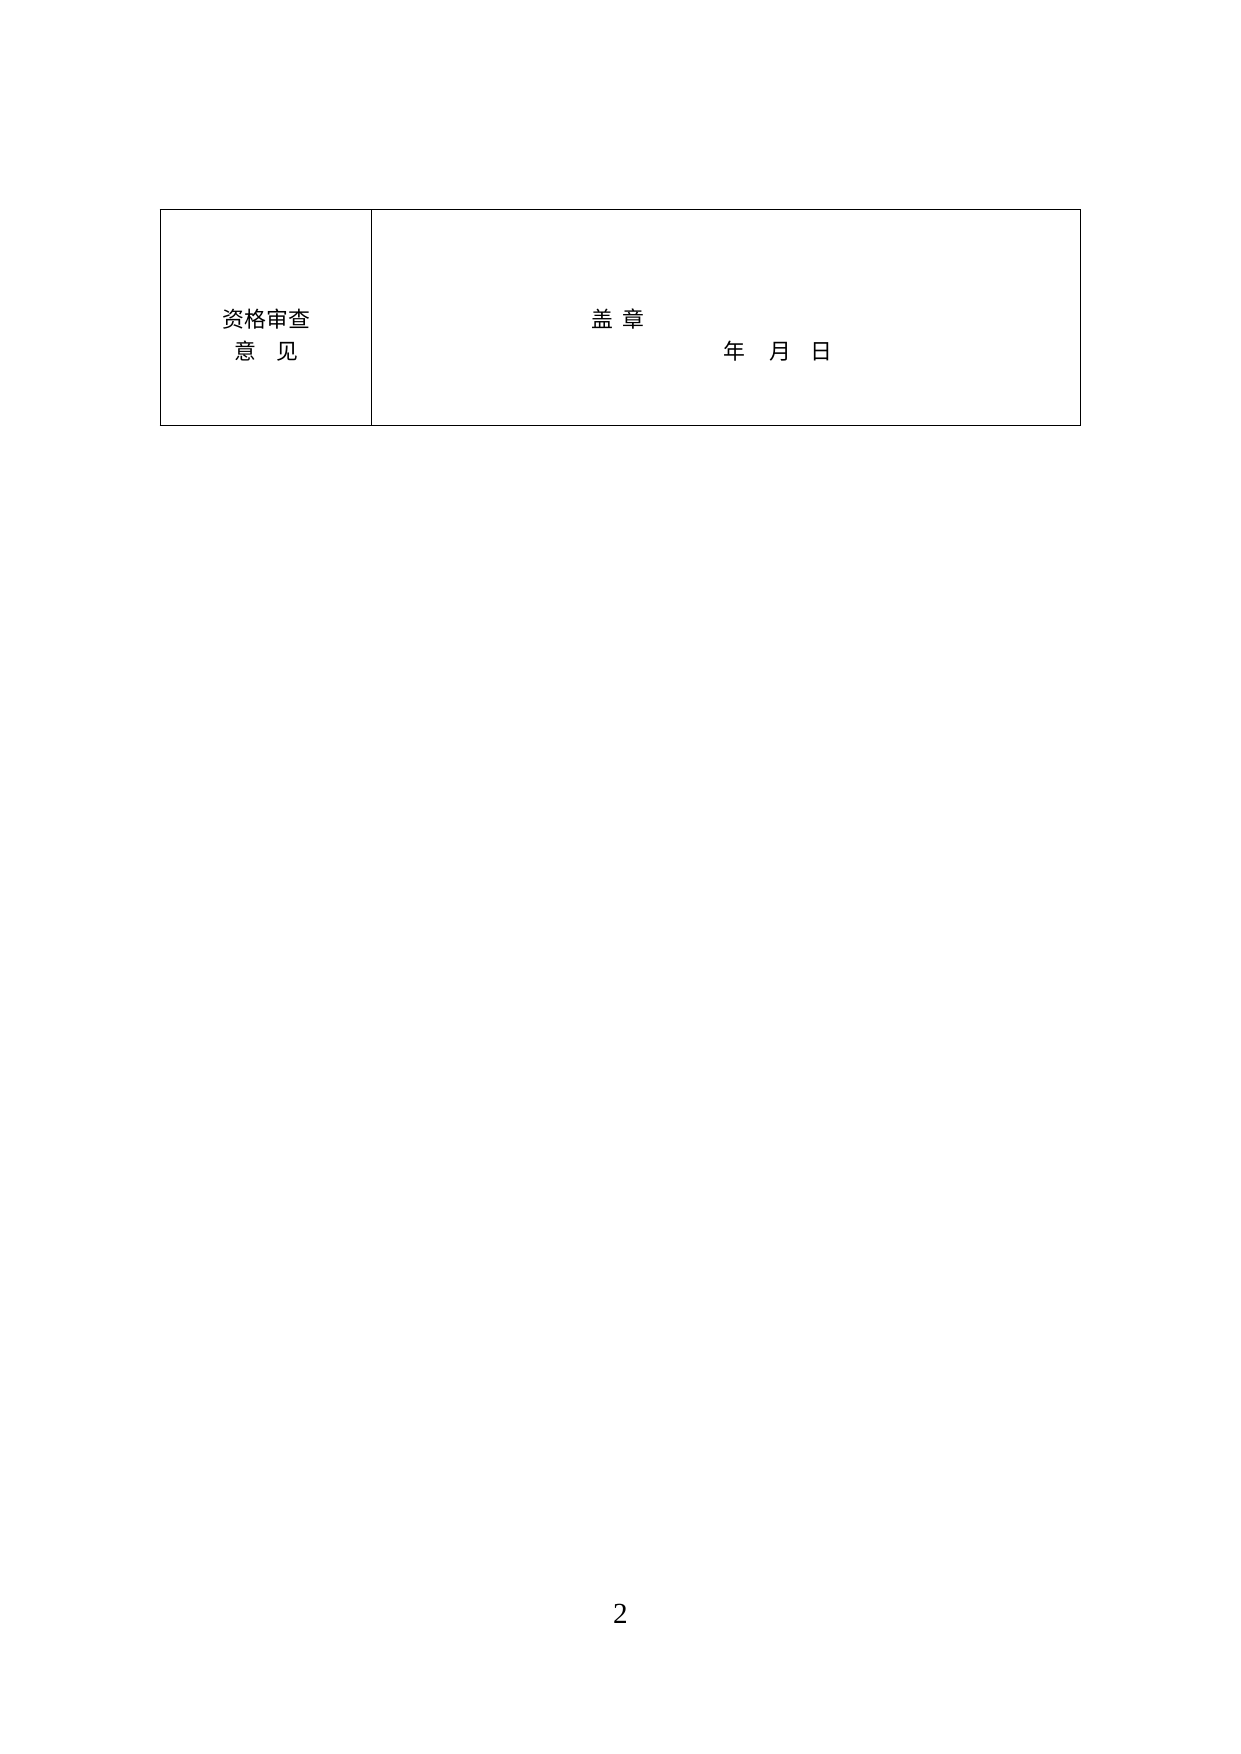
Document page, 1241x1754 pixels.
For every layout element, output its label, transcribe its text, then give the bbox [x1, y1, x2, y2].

table_cell 盖 章 年 月 日 [372, 210, 1080, 425]
table_cell 资格审查 意 见 [161, 210, 371, 425]
